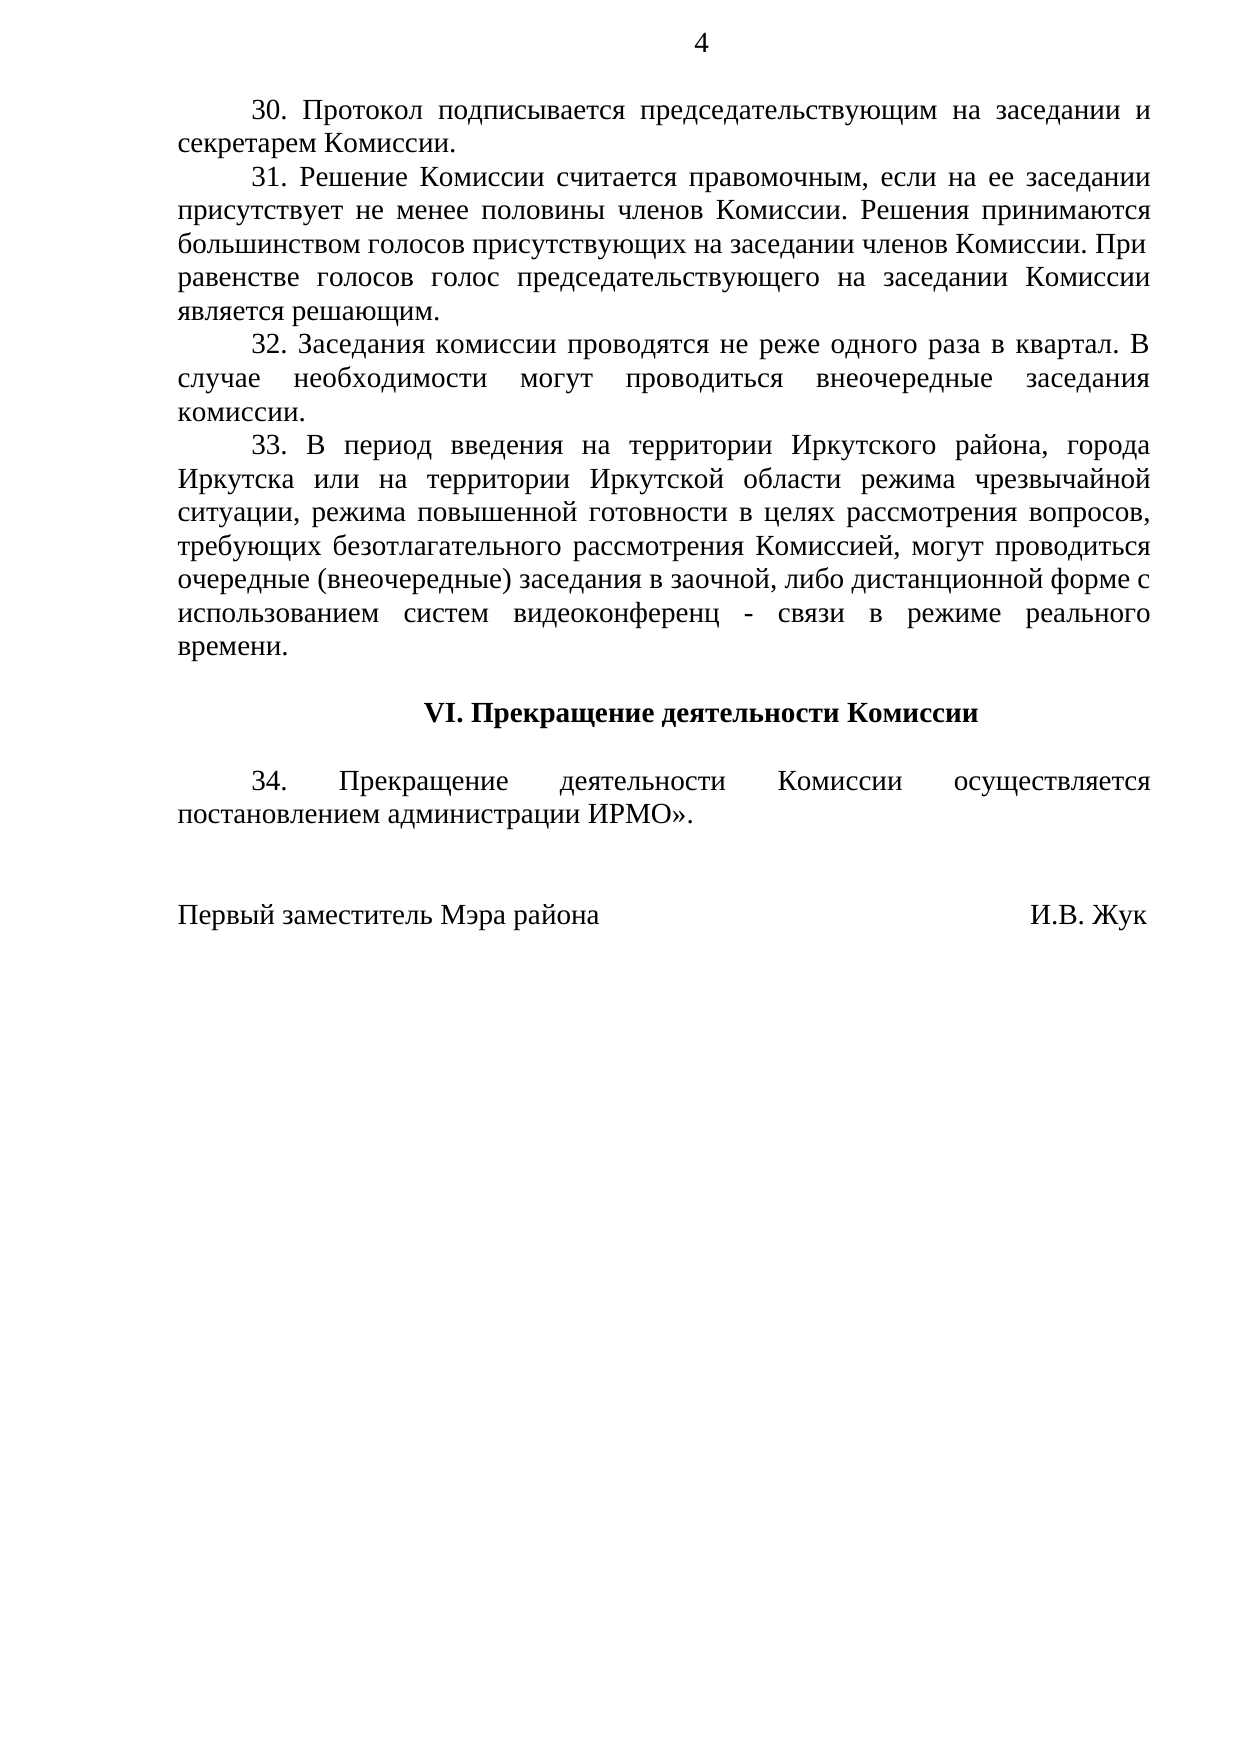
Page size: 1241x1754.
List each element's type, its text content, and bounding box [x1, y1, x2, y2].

text 33. В период введения на территории Иркутского района, города Иркутска или на территории Иркутской области режима чрезвычайной ситуации, режима повышенной готовности в целях рассмотрения вопросов, требующих безотлагательного рассмотрения Комиссией, могут проводиться очередные (внеочередные) заседания в заочной, либо дистанционной форме с использованием систем видеоконференц - связи в режиме реального времени. [177, 427, 1152, 662]
text VI. Прекращение деятельности Комиссии [177, 696, 1152, 729]
text 32. Заседания комиссии проводятся не реже одного раза в квартал. В случае необходимости могут проводиться внеочередные заседания комиссии. [177, 327, 1152, 427]
text Первый заместитель Мэра района И.В. Жук [177, 897, 1152, 930]
text 31. Решение Комиссии считается правомочным, если на ее заседании присутствует не менее половины членов Комиссии. Решения принимаются большинством голосов присутствующих на заседании членов Комиссии. При [177, 159, 1152, 259]
text 4 [177, 25, 1152, 58]
text 34. Прекращение деятельности Комиссии осуществляется постановлением администрации ИРМО». [177, 763, 1152, 830]
text 30. Протокол подписывается председательствующим на заседании и секретарем Комиссии. [177, 92, 1152, 159]
text равенстве голосов голос председательствующего на заседании Комиссии является решающим. [177, 259, 1152, 327]
